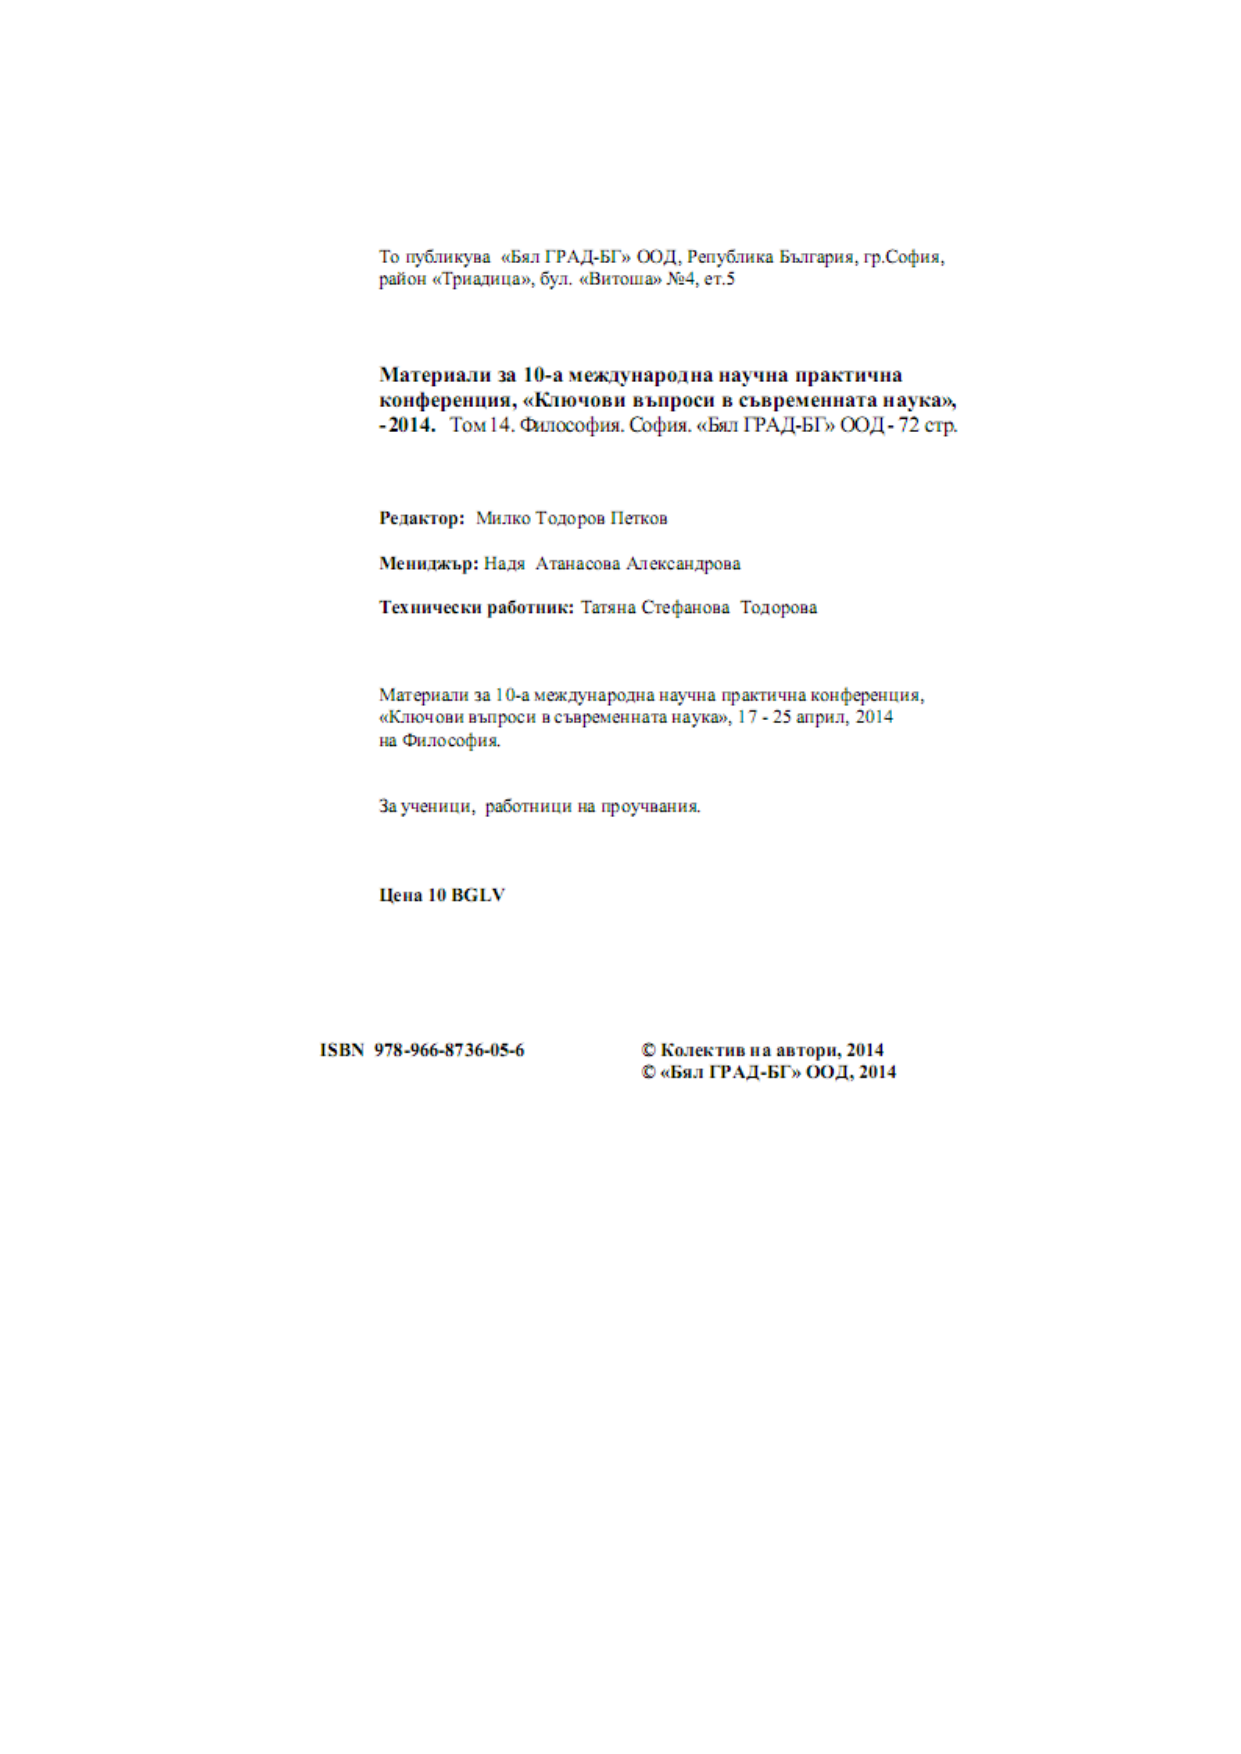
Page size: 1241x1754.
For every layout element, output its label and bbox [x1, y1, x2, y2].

picture [226, 59, 1103, 1216]
